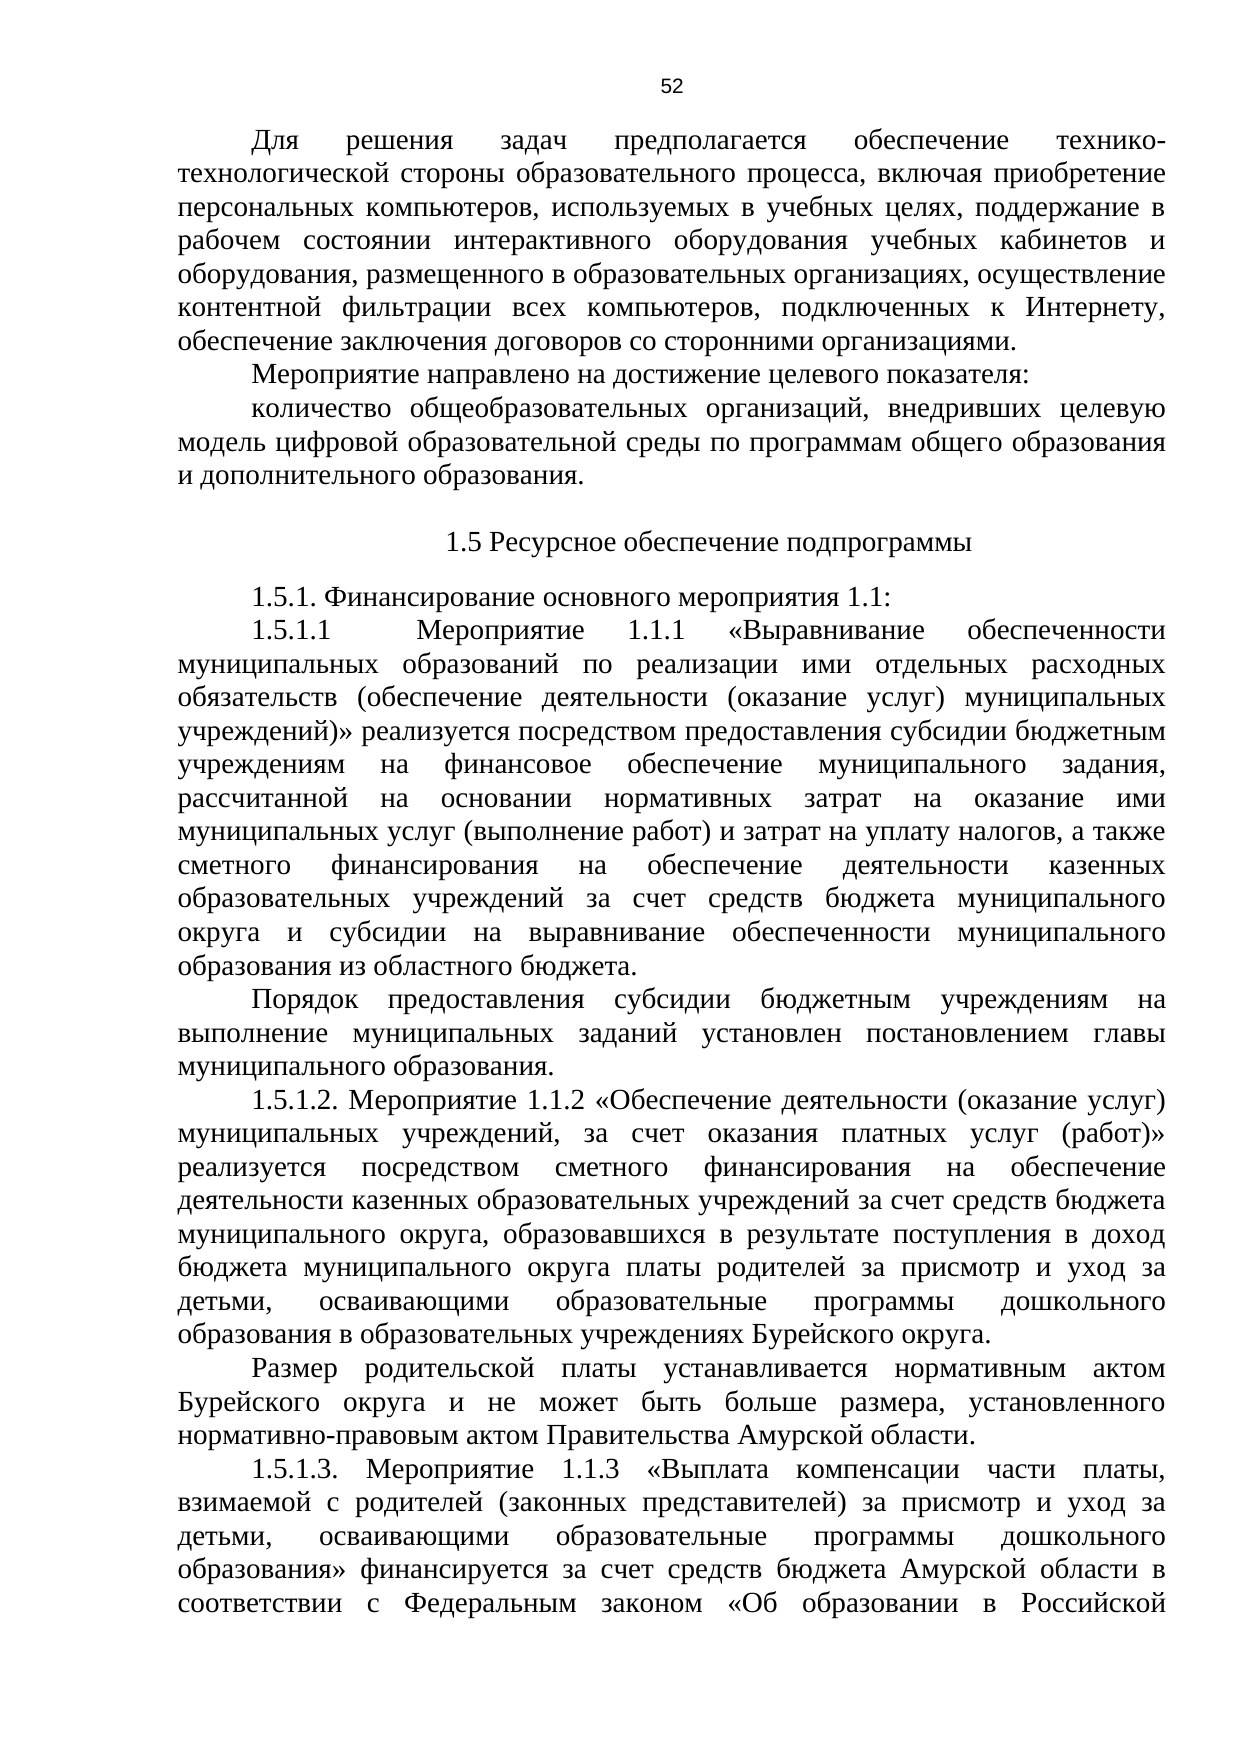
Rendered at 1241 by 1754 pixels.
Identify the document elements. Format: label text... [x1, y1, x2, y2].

text 1.5.1.1 Мероприятие 1.1.1 «Выравнивание обеспеченности муниципальных образований по реализации ими отдельных расходных обязательств (обеспечение деятельности (оказание услуг) муниципальных учреждений)» реализуется посредством предоставления субсидии бюджетным учреждениям на финансовое обеспечение муниципального задания, рассчитанной на основании нормативных затрат на оказание ими муниципальных услуг (выполнение работ) и затрат на уплату налогов, а также сметного финансирования на обеспечение деятельности казенных образовательных учреждений за счет средств бюджета муниципального округа и субсидии на выравнивание обеспеченности муниципального образования из областного бюджета. [177, 612, 1167, 981]
text Для решения задач предполагается обеспечение технико-технологической стороны образовательного процесса, включая приобретение персональных компьютеров, используемых в учебных целях, поддержание в рабочем состоянии интерактивного оборудования учебных кабинетов и оборудования, размещенного в образовательных организациях, осуществление контентной фильтрации всех компьютеров, подключенных к Интернету, обеспечение заключения договоров со сторонними организациями. [177, 122, 1167, 357]
text Мероприятие направлено на достижение целевого показателя: [177, 357, 1167, 390]
text Порядок предоставления субсидии бюджетным учреждениям на выполнение муниципальных заданий установлен постановлением главы муниципального образования. [177, 981, 1167, 1082]
text 1.5.1. Финансирование основного мероприятия 1.1: [177, 579, 1167, 612]
text количество общеобразовательных организаций, внедривших целевую модель цифровой образовательной среды по программам общего образования и дополнительного образования. [177, 390, 1167, 491]
text 1.5 Ресурсное обеспечение подпрограммы [177, 524, 1167, 558]
text Размер родительской платы устанавливается нормативным актом Бурейского округа и не может быть больше размера, установленного нормативно-правовым актом Правительства Амурской области. [177, 1350, 1167, 1451]
text 1.5.1.2. Мероприятие 1.1.2 «Обеспечение деятельности (оказание услуг) муниципальных учреждений, за счет оказания платных услуг (работ)» реализуется посредством сметного финансирования на обеспечение деятельности казенных образовательных учреждений за счет средств бюджета муниципального округа, образовавшихся в результате поступления в доход бюджета муниципального округа платы родителей за присмотр и уход за детьми, осваивающими образовательные программы дошкольного образования в образовательных учреждениях Бурейского округа. [177, 1082, 1167, 1350]
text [177, 1451, 1167, 1618]
